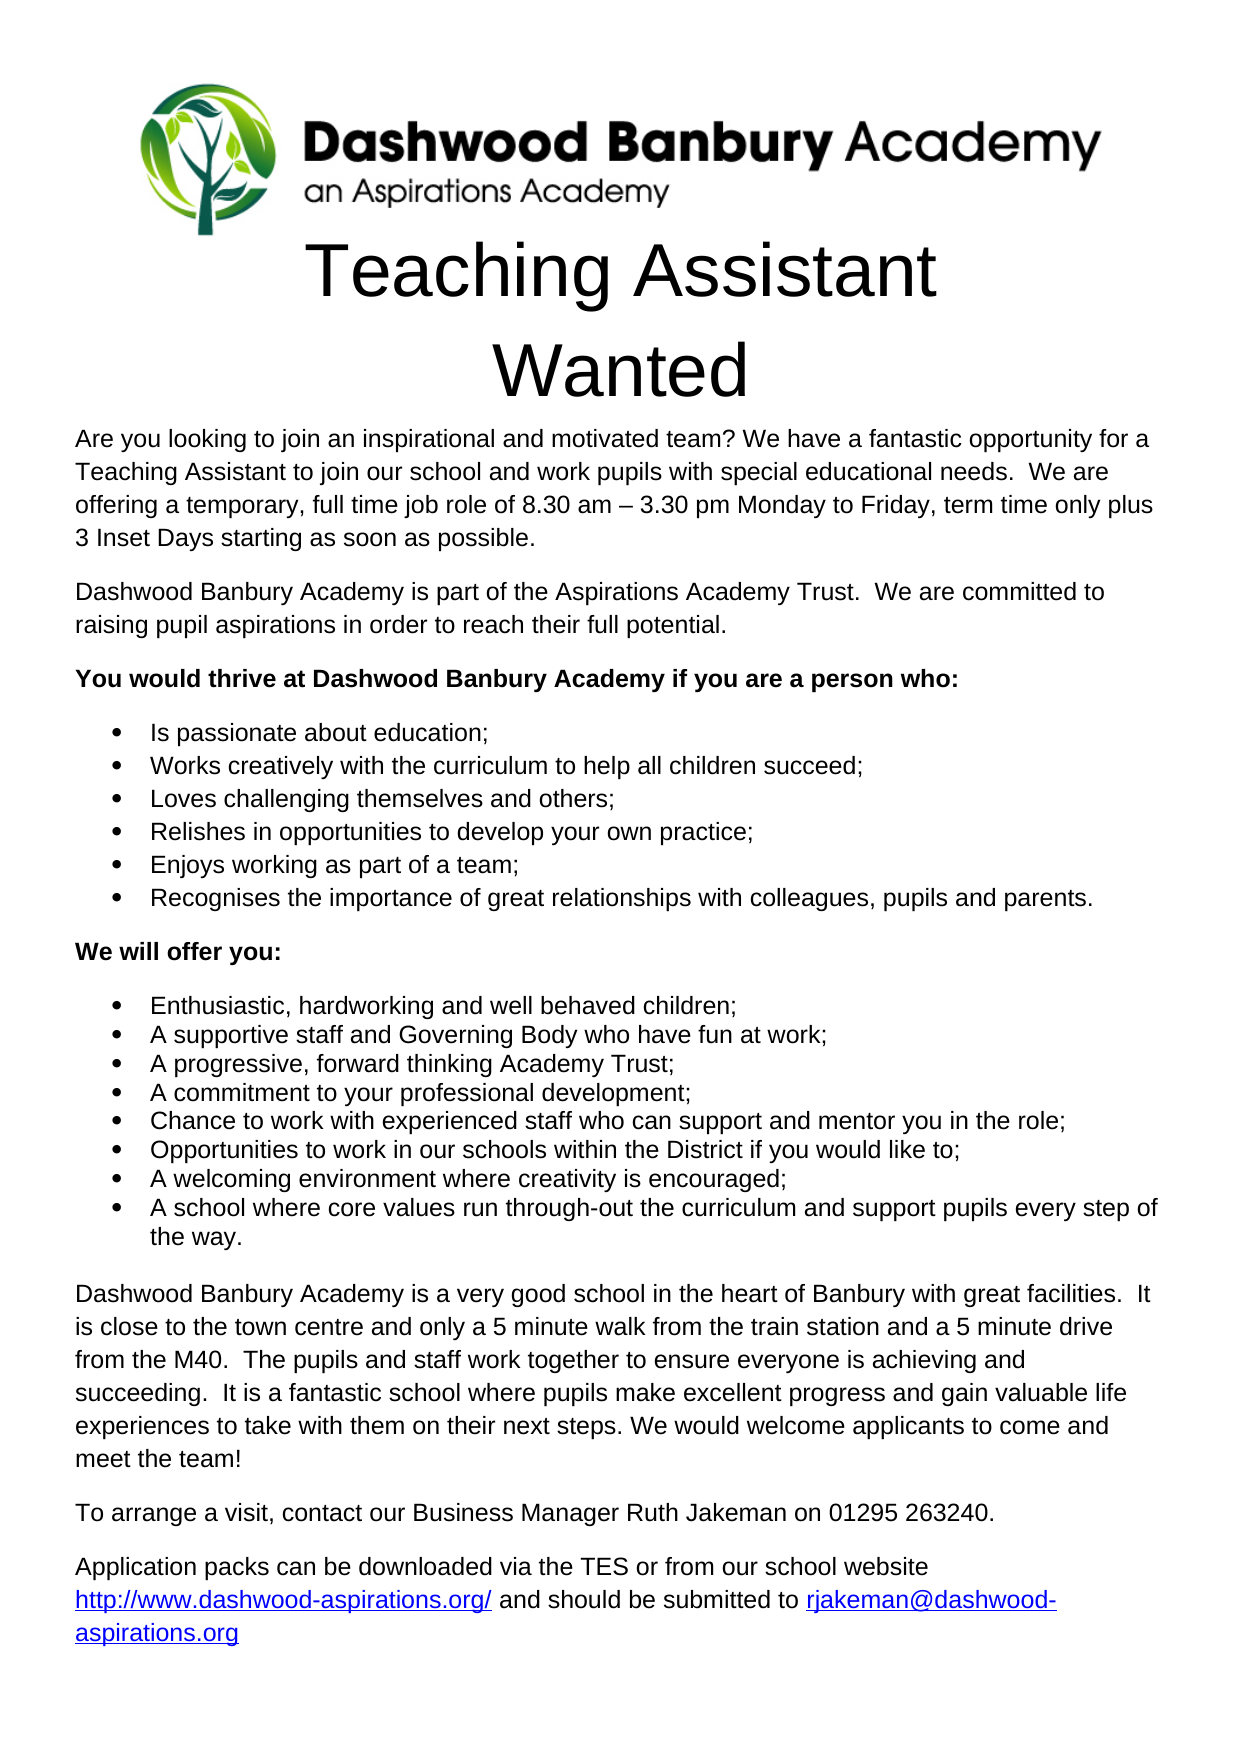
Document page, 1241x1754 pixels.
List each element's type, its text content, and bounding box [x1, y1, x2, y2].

list A progressive, forward thinking Academy Trust; [112, 1049, 1165, 1077]
picture [75, 75, 1164, 238]
list A school where core values run through-out the curriculum and support pupils every step of the way. [112, 1193, 1165, 1251]
list Loves challenging themselves and others; [112, 784, 1165, 813]
list Enthusiastic, hardworking and well behaved children; [112, 991, 1165, 1020]
list A supportive staff and Governing Body who have fun at work; [112, 1020, 1165, 1049]
list Chance to work with experienced staff who can support and mentor you in the role; [112, 1106, 1165, 1135]
list A commitment to your professional development; [112, 1077, 1165, 1106]
text You would thrive at Dashwood Banbury Academy if you are a person who: [75, 664, 1165, 692]
text Dashwood Banbury Academy is part of the Aspirations Academy Trust. We are committed to raising pupil aspirations in order to reach their full potential. [75, 577, 1165, 638]
list Works creatively with the curriculum to help all children succeed; [112, 751, 1165, 779]
list Opportunities to work in our schools within the District if you would like to; [112, 1135, 1165, 1164]
text Application packs can be downloaded via the TES or from our school website http://www.dashwood-aspirations.org/ and should be submitted to rjakeman@dashwood-aspirations.org [75, 1552, 1165, 1647]
text We will offer you: [75, 937, 1165, 966]
list Recognises the importance of great relationships with colleagues, pupils and parents. [112, 883, 1165, 912]
list Is passionate about education; [112, 717, 1165, 746]
text Dashwood Banbury Academy is a very good school in the heart of Banbury with great facilities. It is close to the town centre and only a 5 minute walk from the train station and a 5 minute drive from the M40. The pupils and staff work together to ensure everyone is achieving and succeeding. It is a fantastic school where pupils make excellent progress and gain valuable life experiences to take with them on their next steps. We would welcome applicants to come and meet the team! [75, 1279, 1165, 1473]
list A welcoming environment where creativity is encouraged; [112, 1164, 1165, 1193]
list Relishes in opportunities to develop your own practice; [112, 817, 1165, 846]
text To arrange a visit, contact our Business Manager Ruth Jakeman on 01295 263240. [75, 1498, 1165, 1527]
text Are you looking to join an inspirational and motivated team? We have a fantastic opportunity for a Teaching Assistant to join our school and work pupils with special educational needs. We are offering a temporary, full time job role of 8.30 am – 3.30 pm Monday to Friday, term time only plus 3 Inset Days starting as soon as possible. [75, 424, 1165, 552]
list Enjoys working as part of a team; [112, 850, 1165, 879]
